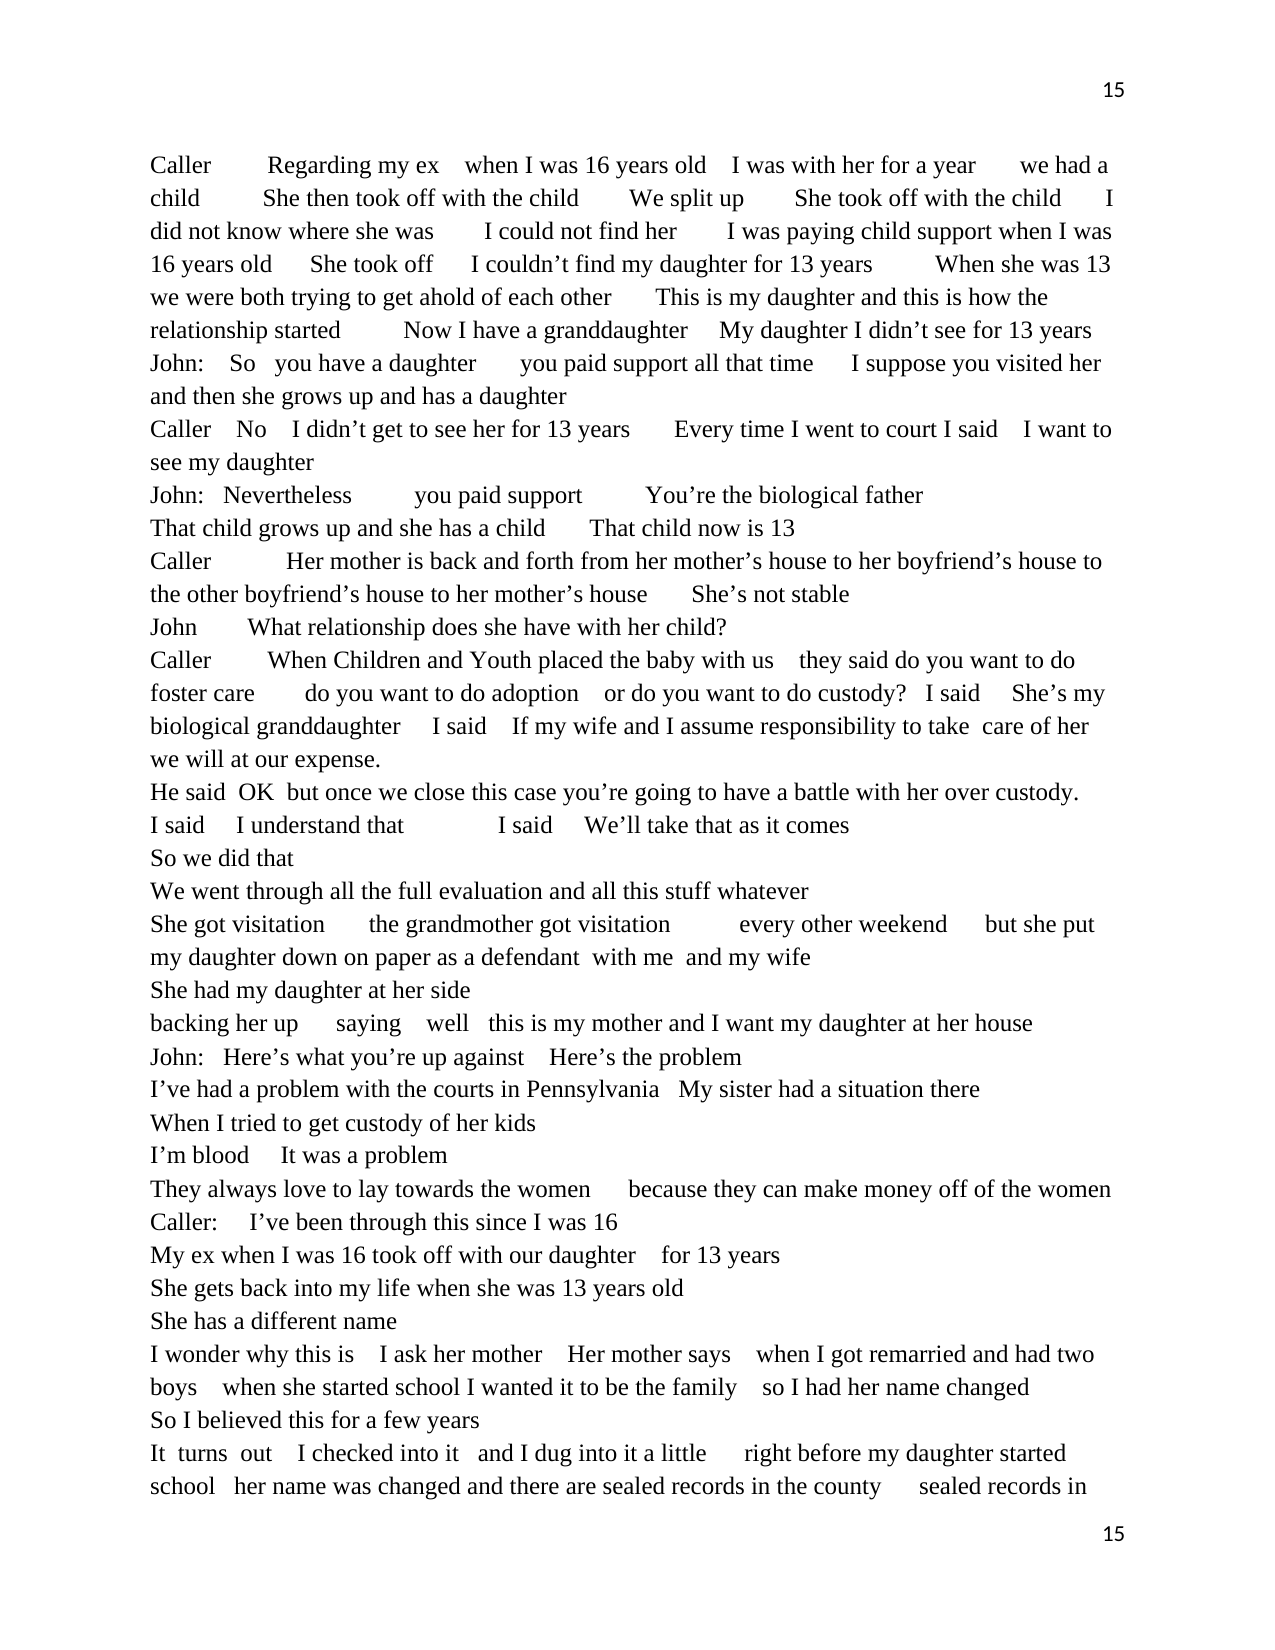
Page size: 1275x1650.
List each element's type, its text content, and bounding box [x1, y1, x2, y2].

text Caller: I’ve been through this since I was 16 [150, 1207, 1125, 1235]
text Caller Her mother is back and forth from her mother’s house to her boyfriend’s house to the other boyfriend’s house to her mother’s house She’s not stable [150, 546, 1125, 608]
text He said OK but once we close this case you’re going to have a battle with her over custody. [150, 777, 1125, 806]
text She got visitation the grandmother got visitation every other weekend but she put my daughter down on paper as a defendant with me and my wife [150, 909, 1125, 971]
text I’ve had a problem with the courts in Pennsylvania My sister had a situation there [150, 1074, 1125, 1103]
text I’m blood It was a problem [150, 1141, 1125, 1169]
text My ex when I was 16 took off with our daughter for 13 years [150, 1240, 1125, 1268]
text She had my daughter at her side [150, 976, 1125, 1004]
text So I believed this for a few years [150, 1405, 1125, 1433]
text She gets back into my life when she was 13 years old [150, 1273, 1125, 1301]
text John: So you have a daughter you paid support all that time I suppose you visited her and then she grows up and has a daughter [150, 348, 1125, 410]
text They always love to lay towards the women because they can make money off of the women [150, 1174, 1125, 1202]
text Caller Regarding my ex when I was 16 years old I was with her for a year we had a child She then took off with the child We split up She took off with the child I did not know where she was I could not find her I was paying child support when I was 16 years old She took off I couldn’t find my daughter for 13 years When she was 13 we were both trying to get ahold of each other This is my daughter and this is how the relationship started Now I have a granddaughter My daughter I didn’t see for 13 years [150, 150, 1125, 344]
text I wonder why this is I ask her mother Her mother says when I got remarried and had two boys when she started school I wanted it to be the family so I had her name changed [150, 1339, 1125, 1401]
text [150, 1438, 1125, 1499]
text She has a different name [150, 1306, 1125, 1334]
text I said I understand that I said We’ll take that as it comes [150, 810, 1125, 839]
text backing her up saying well this is my mother and I want my daughter at her house [150, 1008, 1125, 1037]
text John What relationship does she have with her child? [150, 612, 1125, 641]
text So we did that [150, 843, 1125, 872]
text John: Nevertheless you paid support You’re the biological father [150, 480, 1125, 509]
text Caller When Children and Youth placed the baby with us they said do you want to do foster care do you want to do adoption or do you want to do custody? I said She’s my biological granddaughter I said If my wife and I assume responsibility to take care of her we will at our expense. [150, 645, 1125, 773]
text John: Here’s what you’re up against Here’s the problem [150, 1042, 1125, 1070]
text We went through all the full evaluation and all this stuff whatever [150, 876, 1125, 905]
text That child grows up and she has a child That child now is 13 [150, 513, 1125, 542]
text Caller No I didn’t get to see her for 13 years Every time I went to court I said I want to see my daughter [150, 414, 1125, 476]
text When I tried to get custody of her kids [150, 1108, 1125, 1136]
